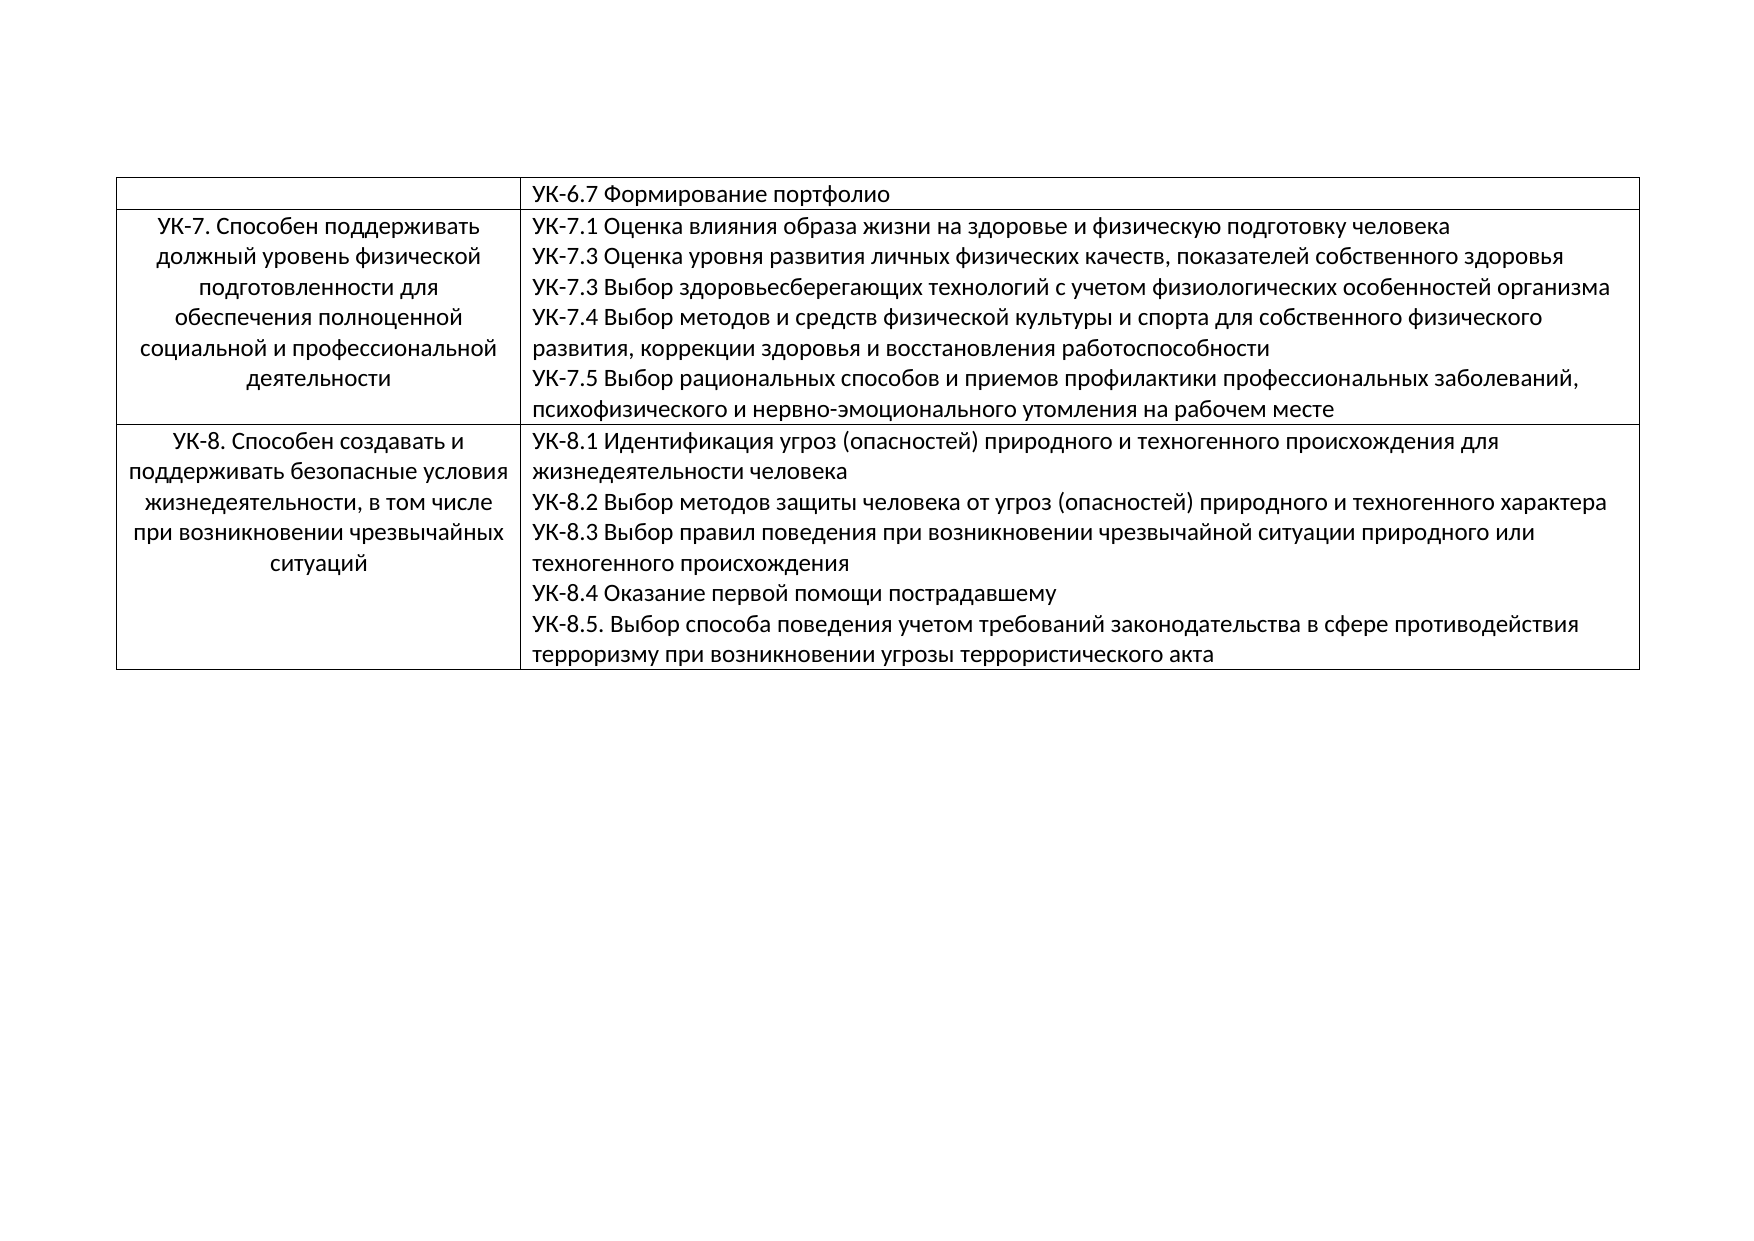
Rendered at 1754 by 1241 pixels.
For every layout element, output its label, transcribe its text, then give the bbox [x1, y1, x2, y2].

table_cell УК-8.1 Идентификация угроз (опасностей) природного и техногенного происхождения для жизнедеятельности человека УК-8.2 Выбор методов защиты человека от угроз (опасностей) природного и техногенного характера УК-8.3 Выбор правил поведения при возникновении чрезвычайной ситуации природного или техногенного происхождения УК-8.4 Оказание первой помощи пострадавшему УК-8.5. Выбор способа поведения учетом требований законодательства в сфере противодействия терроризму при возникновении угрозы террористического акта [521, 425, 1639, 669]
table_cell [521, 178, 1639, 209]
table_cell УК-7. Способен поддерживать должный уровень физической подготовленности для обеспечения полноценной социальной и профессиональной деятельности [117, 210, 520, 424]
table_cell УК-7.1 Оценка влияния образа жизни на здоровье и физическую подготовку человека УК-7.3 Оценка уровня развития личных физических качеств, показателей собственного здоровья УК-7.3 Выбор здоровьесберегающих технологий с учетом физиологических особенностей организма УК-7.4 Выбор методов и средств физической культуры и спорта для собственного физического развития, коррекции здоровья и восстановления работоспособности УК-7.5 Выбор рациональных способов и приемов профилактики профессиональных заболеваний, психофизического и нервно-эмоционального утомления на рабочем месте [521, 210, 1639, 424]
table_cell УК-8. Способен создавать и поддерживать безопасные условия жизнедеятельности, в том числе при возникновении чрезвычайных ситуаций [117, 425, 520, 669]
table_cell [117, 178, 520, 209]
